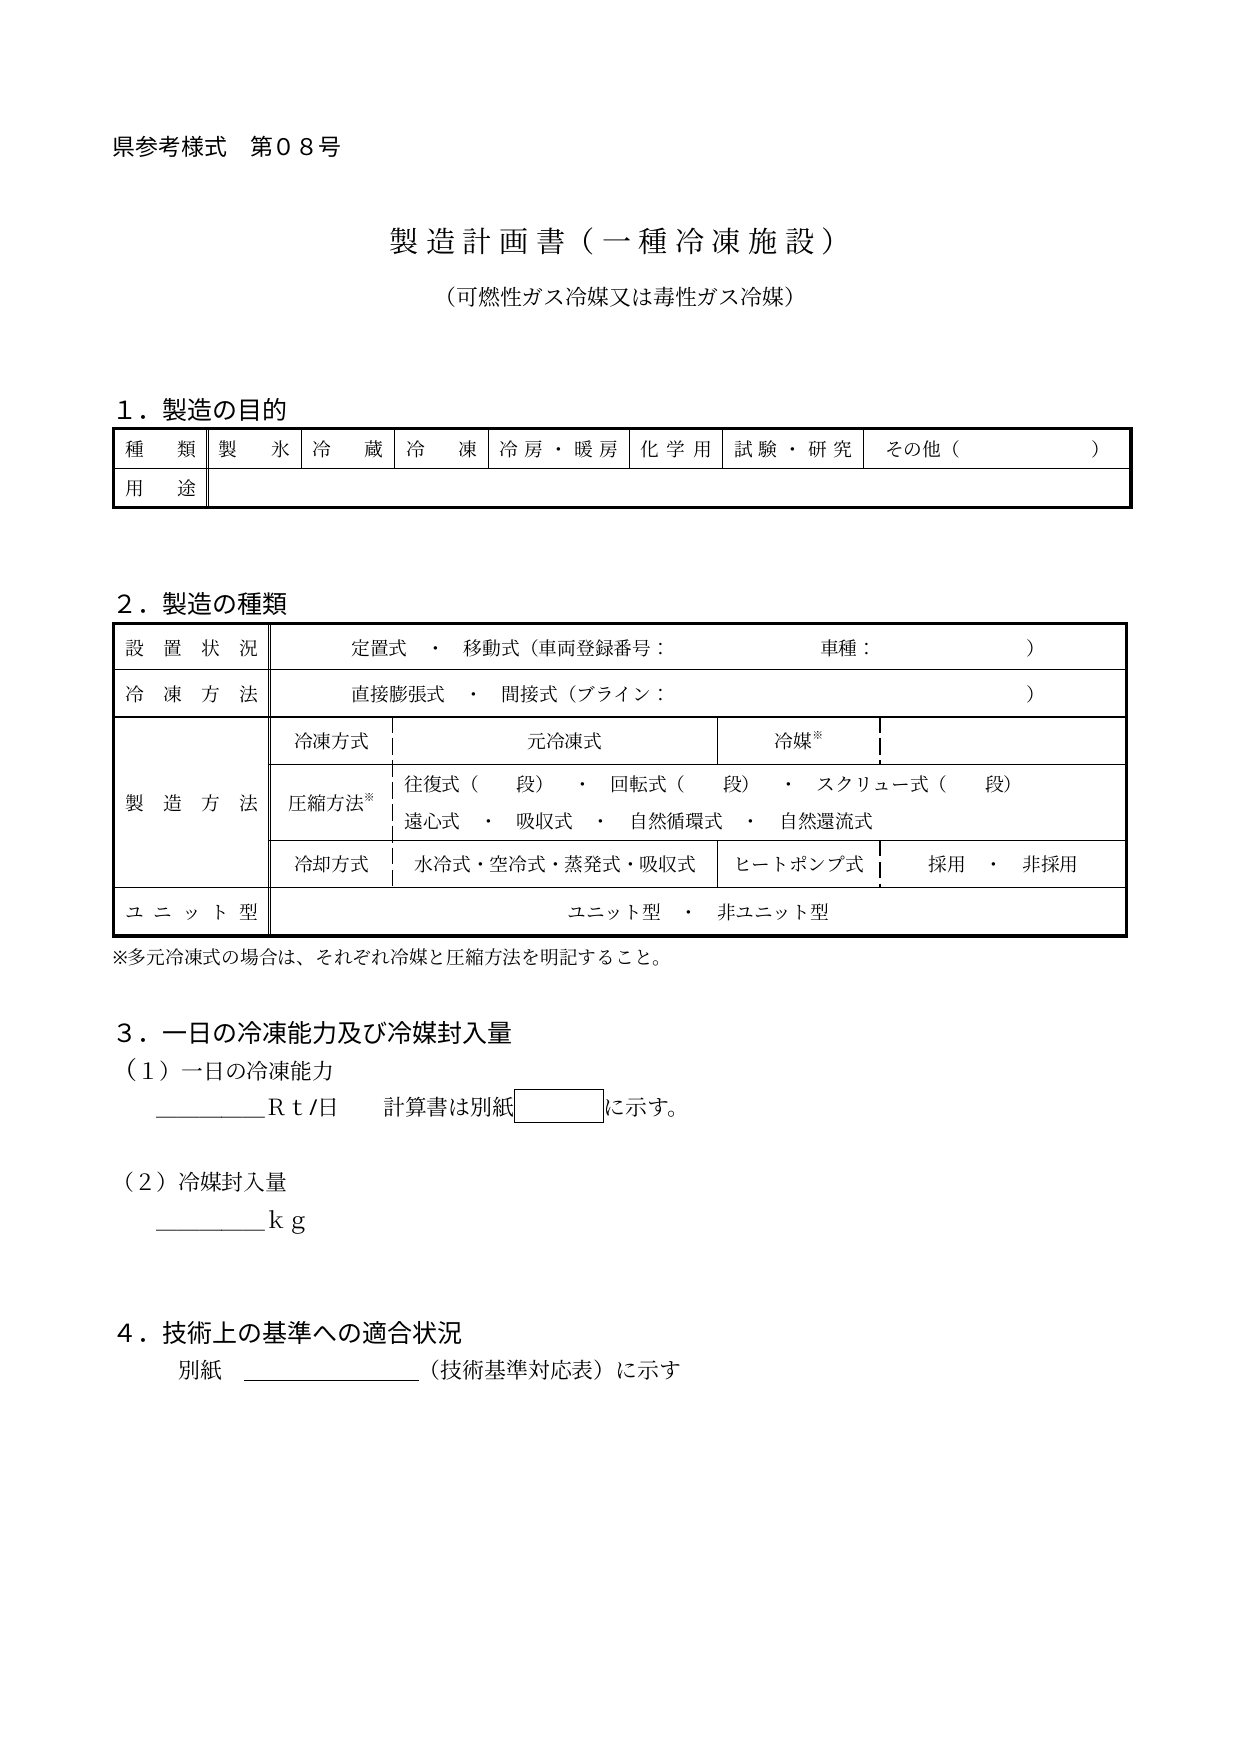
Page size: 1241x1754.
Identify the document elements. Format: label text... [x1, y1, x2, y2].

table_cell 往復式（ 段） ・ 回転式（ 段） ・ スクリュー式（ 段） 遠心式 ・ 吸収式 ・ 自然循環式 ・ 自然還流式 [393, 765, 1125, 840]
table_cell [880, 718, 1125, 764]
table_cell 冷媒※ [718, 718, 880, 764]
table_cell 直接膨張式 ・ 間接式（ブライン： ） [271, 670, 1125, 716]
table_cell 採用 ・ 非採用 [880, 841, 1125, 887]
table_cell 冷凍方式 [271, 718, 393, 764]
table_header 冷蔵 [302, 430, 394, 468]
table_header 冷凍 [395, 430, 488, 468]
table_cell 冷凍方法 [115, 670, 268, 716]
table_header 試験・研究 [723, 430, 863, 468]
text 別紙 （技術基準対応表）に示す [156, 1350, 1128, 1387]
table_header 種類 [115, 430, 206, 468]
table_cell 元冷凍式 [393, 718, 717, 764]
text ＿＿＿＿＿Ｒｔ/日 計算書は別紙 に示す。 [112, 1087, 1128, 1125]
table_header 定置式 ・ 移動式（車両登録番号： 車種： ） [271, 625, 1125, 669]
text ３．一日の冷凍能力及び冷媒封入量 [112, 1012, 1128, 1050]
text 製 造 計 画 書（ 一 種 冷 凍 施 設 ） [112, 202, 1128, 277]
table_cell 用途 [115, 469, 206, 506]
table_header 冷房・暖房 [489, 430, 629, 468]
table_header 設置状況 [115, 625, 268, 669]
table_cell [209, 469, 1129, 506]
text （可燃性ガス冷媒又は毒性ガス冷媒） [112, 277, 1128, 314]
table_cell 水冷式・空冷式・蒸発式・吸収式 [393, 841, 717, 887]
table_cell ユニット型 ・ 非ユニット型 [271, 888, 1125, 934]
text ４．技術上の基準への適合状況 [112, 1312, 1128, 1350]
text ※多元冷凍式の場合は、それぞれ冷媒と圧縮方法を明記すること。 [112, 938, 1128, 975]
table_cell 製造方法 [115, 718, 268, 887]
text ２．製造の種類 [112, 584, 1128, 622]
table_cell ユニット型 [115, 888, 268, 934]
table_cell 冷却方式 [271, 841, 393, 887]
table_header その他（ ） [864, 430, 1129, 468]
text （２）冷媒封入量 [112, 1162, 1128, 1200]
text ＿＿＿＿＿ｋｇ [112, 1200, 1128, 1237]
table_cell 圧縮方法※ [271, 765, 393, 840]
table_header 製氷 [209, 430, 301, 468]
text （１）一日の冷凍能力 [112, 1050, 1128, 1087]
text １．製造の目的 [112, 389, 1128, 427]
table_cell ヒートポンプ式 [718, 841, 880, 887]
table_header 化学用 [630, 430, 722, 468]
text 県参考様式 第０８号 [112, 127, 1128, 164]
